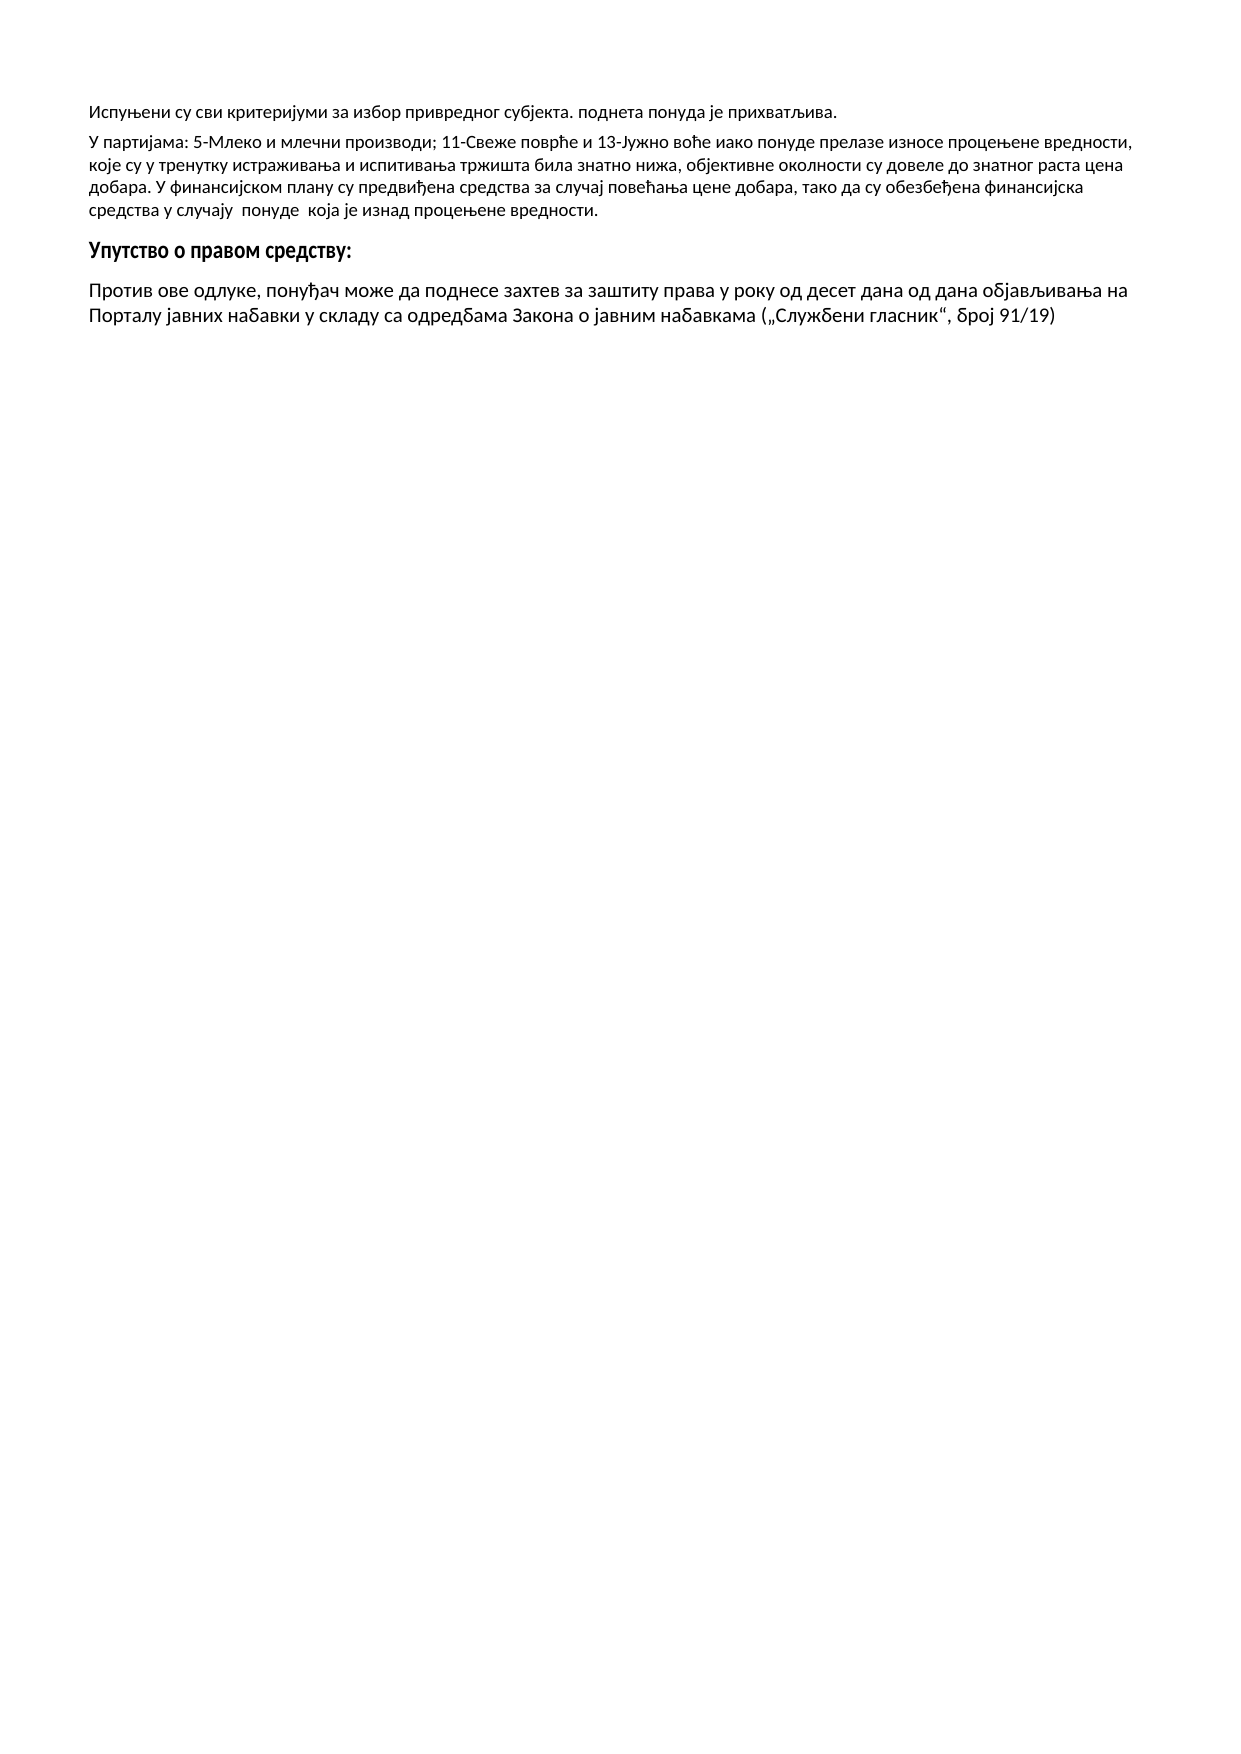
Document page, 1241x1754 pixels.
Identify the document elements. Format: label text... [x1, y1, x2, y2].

text Против ове одлуке, понуђач може да поднесе захтев за заштиту права у року од десет дана од дана објављивања на Порталу јавних набавки у складу са одредбама Закона о јавним набавкама („Службени гласник“, број 91/19) [89, 277, 1152, 328]
text Упутство о правом средству: [89, 234, 1152, 264]
text У партијама: 5-Млеко и млечни производи; 11-Свеже поврће и 13-Јужно воће иако понуде прелазе износе процењене вредности, које су у тренутку истраживања и испитивања тржишта била знатно нижа, објективне околности су довеле до знатног раста цена добара. У финансијском плану су предвиђена средства за случај повећања цене добара, тако да су обезбеђена финансијска средства у случају понуде која је изнад процењене вредности. [89, 130, 1152, 222]
text Испуњени су сви критеријуми за избор привредног субјекта. поднета понуда је прихватљива. [89, 101, 1152, 124]
